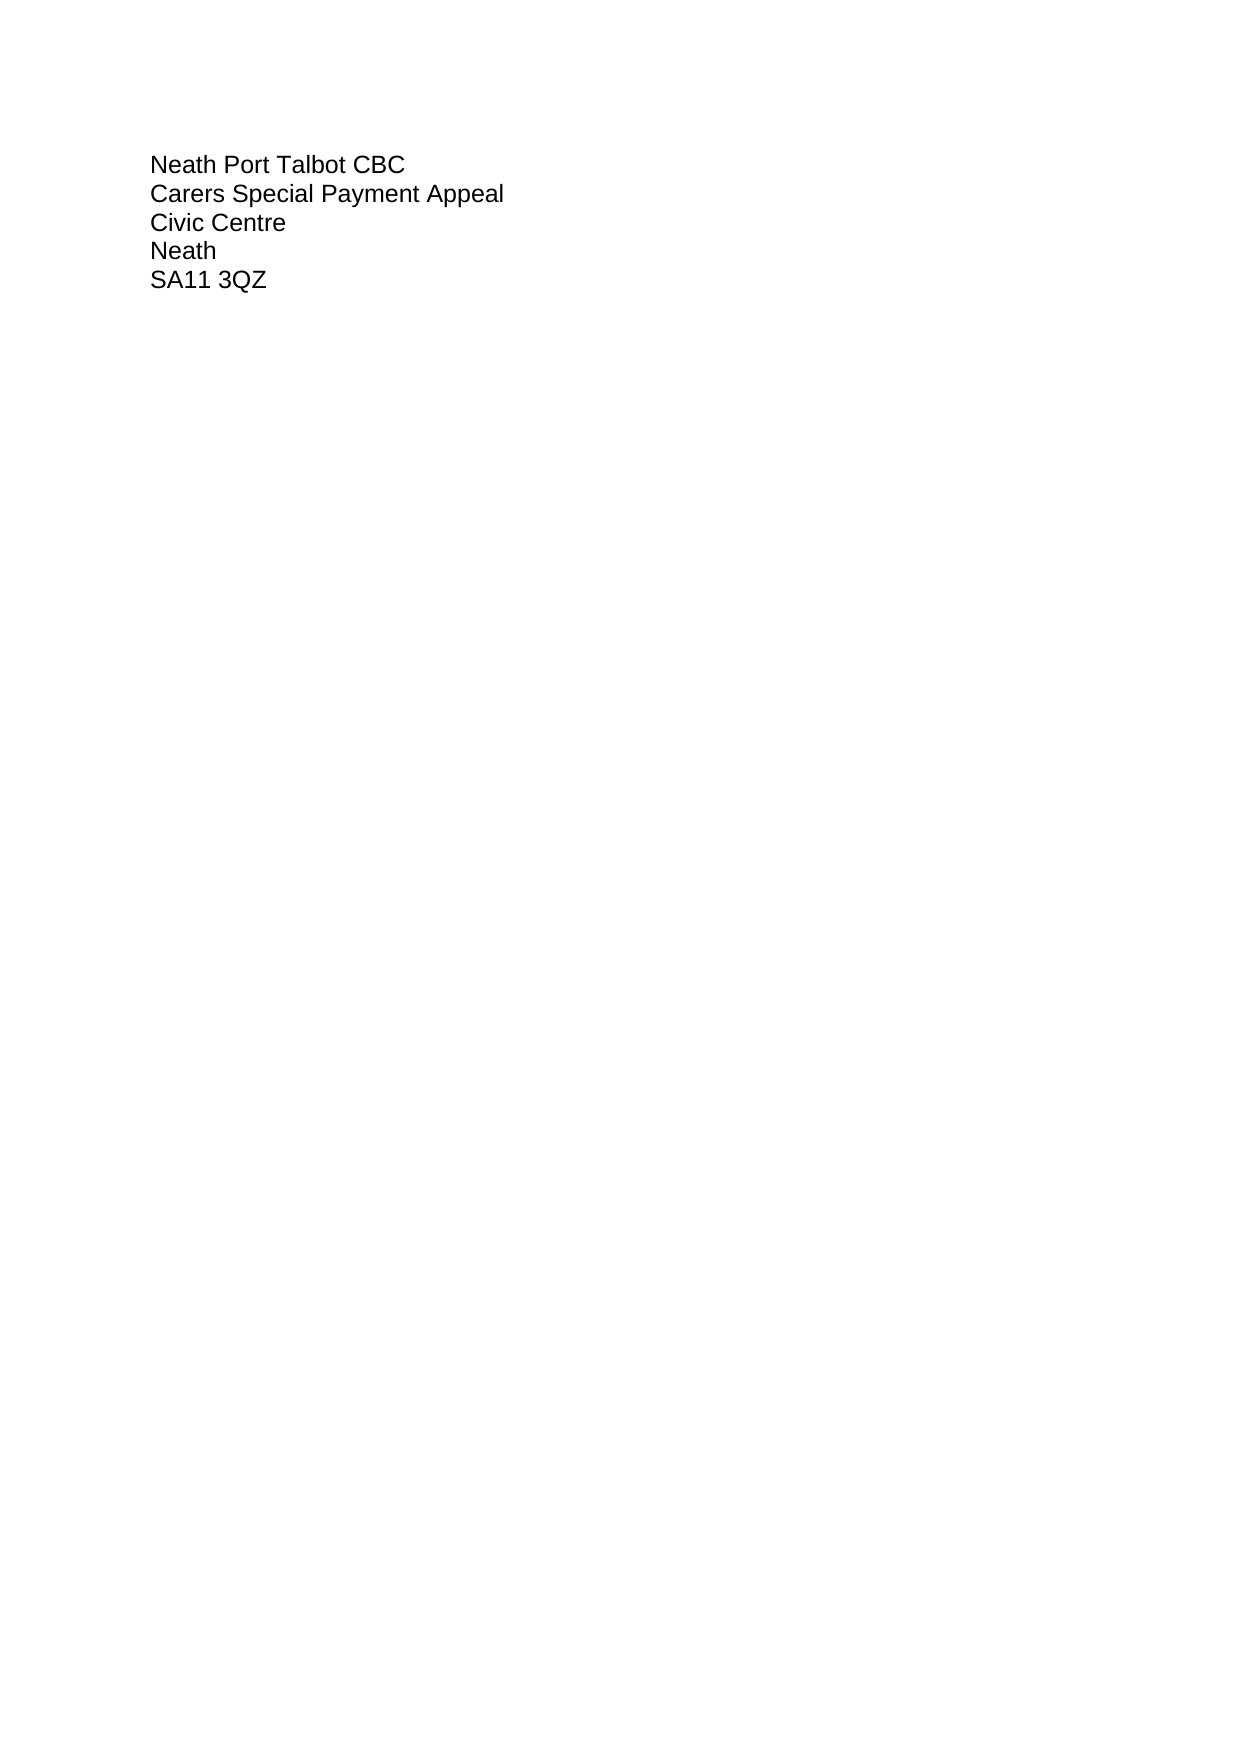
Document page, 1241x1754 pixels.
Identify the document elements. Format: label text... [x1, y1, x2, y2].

text Neath Port Talbot CBC [150, 150, 1090, 179]
text SA11 3QZ [150, 265, 1090, 294]
text Carers Special Payment Appeal [150, 179, 1090, 207]
text Civic Centre [150, 207, 1090, 236]
text Neath [150, 236, 1090, 265]
